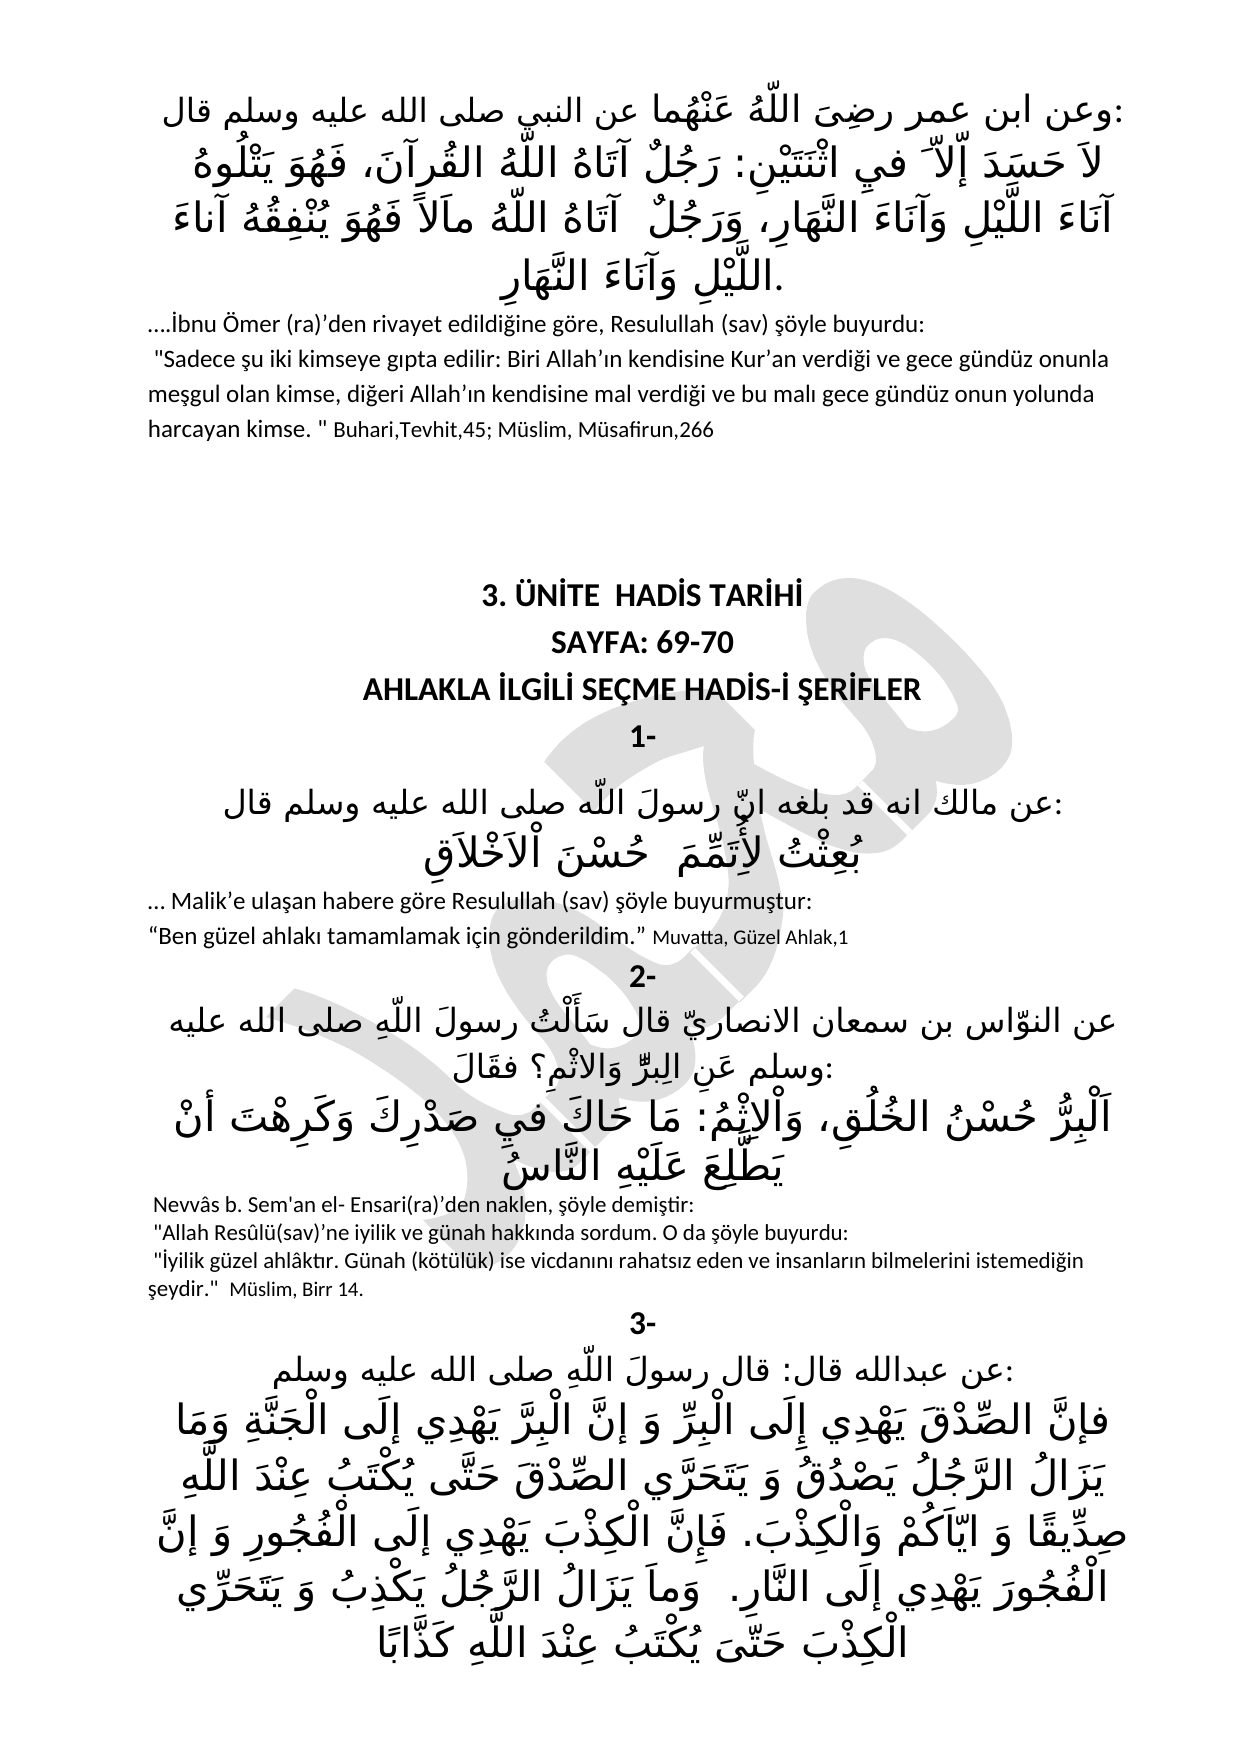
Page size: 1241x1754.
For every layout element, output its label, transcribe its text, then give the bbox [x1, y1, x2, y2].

text فإنَّ الصِّدْقَ يَهْدِي إِلَى الْبِرِّ وَ إنَّ الْبِرَّ يَهْدِي إلَى الْجَنَّةِ وَمَا يَزَالُ الرَّجُلُ يَصْدُقُ وَ يَتَحَرَّي الصِّدْقَ حَتَّى يُكْتَبُ عِنْدَ اللَّهِ صِدِّيقًا وَ ايّاَكُمْ وَالْكِذْبَ. فَإِنَّ الْكِذْبَ يَهْدِي إلَى الْفُجُورِ وَ إنَّ الْفُجُورَ يَهْدِي إلَى النَّارِ. وَماَ يَزَالُ الرَّجُلُ يَكْذِبُ وَ يَتَحَرِّي الْكِذْبَ حَتّىَ يُكْتَبُ عِنْدَ اللَّهِ كَذَّابًا [133, 1396, 1152, 1667]
text 3. ÜNİTE HADİS TARİHİ [148, 574, 1137, 615]
text "Sadece şu iki kimseye gıpta edilir: Biri Allah’ın kendisine Kur’an verdiği ve gece gündüz onunla meşgul olan kimse, diğeri Allah’ın kendisine mal verdiği ve bu malı gece gündüz onun yolunda harcayan kimse. " Buhari,Tevhit,45; Müslim, Müsafirun,266 [148, 344, 1137, 444]
text ….İbnu Ömer (ra)’den rivayet edildiğine göre, Resulullah (sav) şöyle buyurdu: [148, 309, 1137, 339]
text SAYFA: 69-70 [148, 621, 1137, 662]
text … Malik’e ulaşan habere göre Resulullah (sav) şöyle buyurmuştur: [148, 885, 1137, 915]
text 1- [148, 715, 1137, 755]
text وعن ابن عمر رضِىَ اللّهُ عَنْهُما عن النبي صلى الله عليه وسلم قال: [148, 86, 1137, 131]
text AHLAKLA İLGİLİ SEÇME HADİS-İ ŞERİFLER [148, 668, 1137, 709]
text "Allah Resûlü(sav)’ne iyilik ve günah hakkında sordum. O da şöyle buyurdu: [148, 1218, 1137, 1246]
text عن مالك انه قد بلغه انّ رسولَ اللّه صلى الله عليه وسلم قال: [148, 782, 1137, 823]
text 3- [148, 1302, 1137, 1343]
text بُعِثْتُ لأُِتَمِّمَ حُسْنَ اْلاَخْلاَقِ [148, 829, 1137, 878]
text "İyilik güzel ahlâktır. Günah (kötülük) ise vicdanını rahatsız eden ve insanların bilmelerini istemediğin şeydir." Müslim, Birr 14. [148, 1246, 1137, 1302]
text 2- [148, 955, 1137, 996]
text لاَ حَسَدَ إّلاّ َ فيِ اثْنَتَيْنِ: رَجُلٌ آتَاهُ اللّهُ القُرآنَ، فَهُوَ يَتْلُوهُ آنَاءَ اللَّيْلِ وَآنَاءَ النَّهَارِ، وَرَجُلٌ آتَاهُ اللّهُ ماَلاً فَهُوَ يُنْفِقُهُ آناءَ اللَّيْلِ وَآنَاءَ النَّهَارِ. [148, 138, 1137, 301]
text اَلْبِرُّ حُسْنُ الخُلُقِ، وَاْلاِثْمُ: مَا حَاكَ فيِ صَدْرِكَ وَكَرِهْتَ أنْ يَطَّلِعَ عَلَيْهِ النَّاسُ [148, 1093, 1137, 1190]
text Nevvâs b. Sem'an el- Ensari(ra)’den naklen, şöyle demiştir: [148, 1190, 1137, 1218]
text عن النوّاس بن سمعان الانصاريّ قال سَأَلْتُ رسولَ اللّهِ صلى الله عليه وسلم عَنِ الِبرِّّ وَالاثْمِ؟ فقَالَ: [148, 1002, 1137, 1087]
text عن عبدالله قال: قال رسولَ اللّهِ صلى الله عليه وسلم: [148, 1349, 1137, 1390]
text “Ben güzel ahlakı tamamlamak için gönderildim.” Muvatta, Güzel Ahlak,1 [148, 920, 1137, 950]
